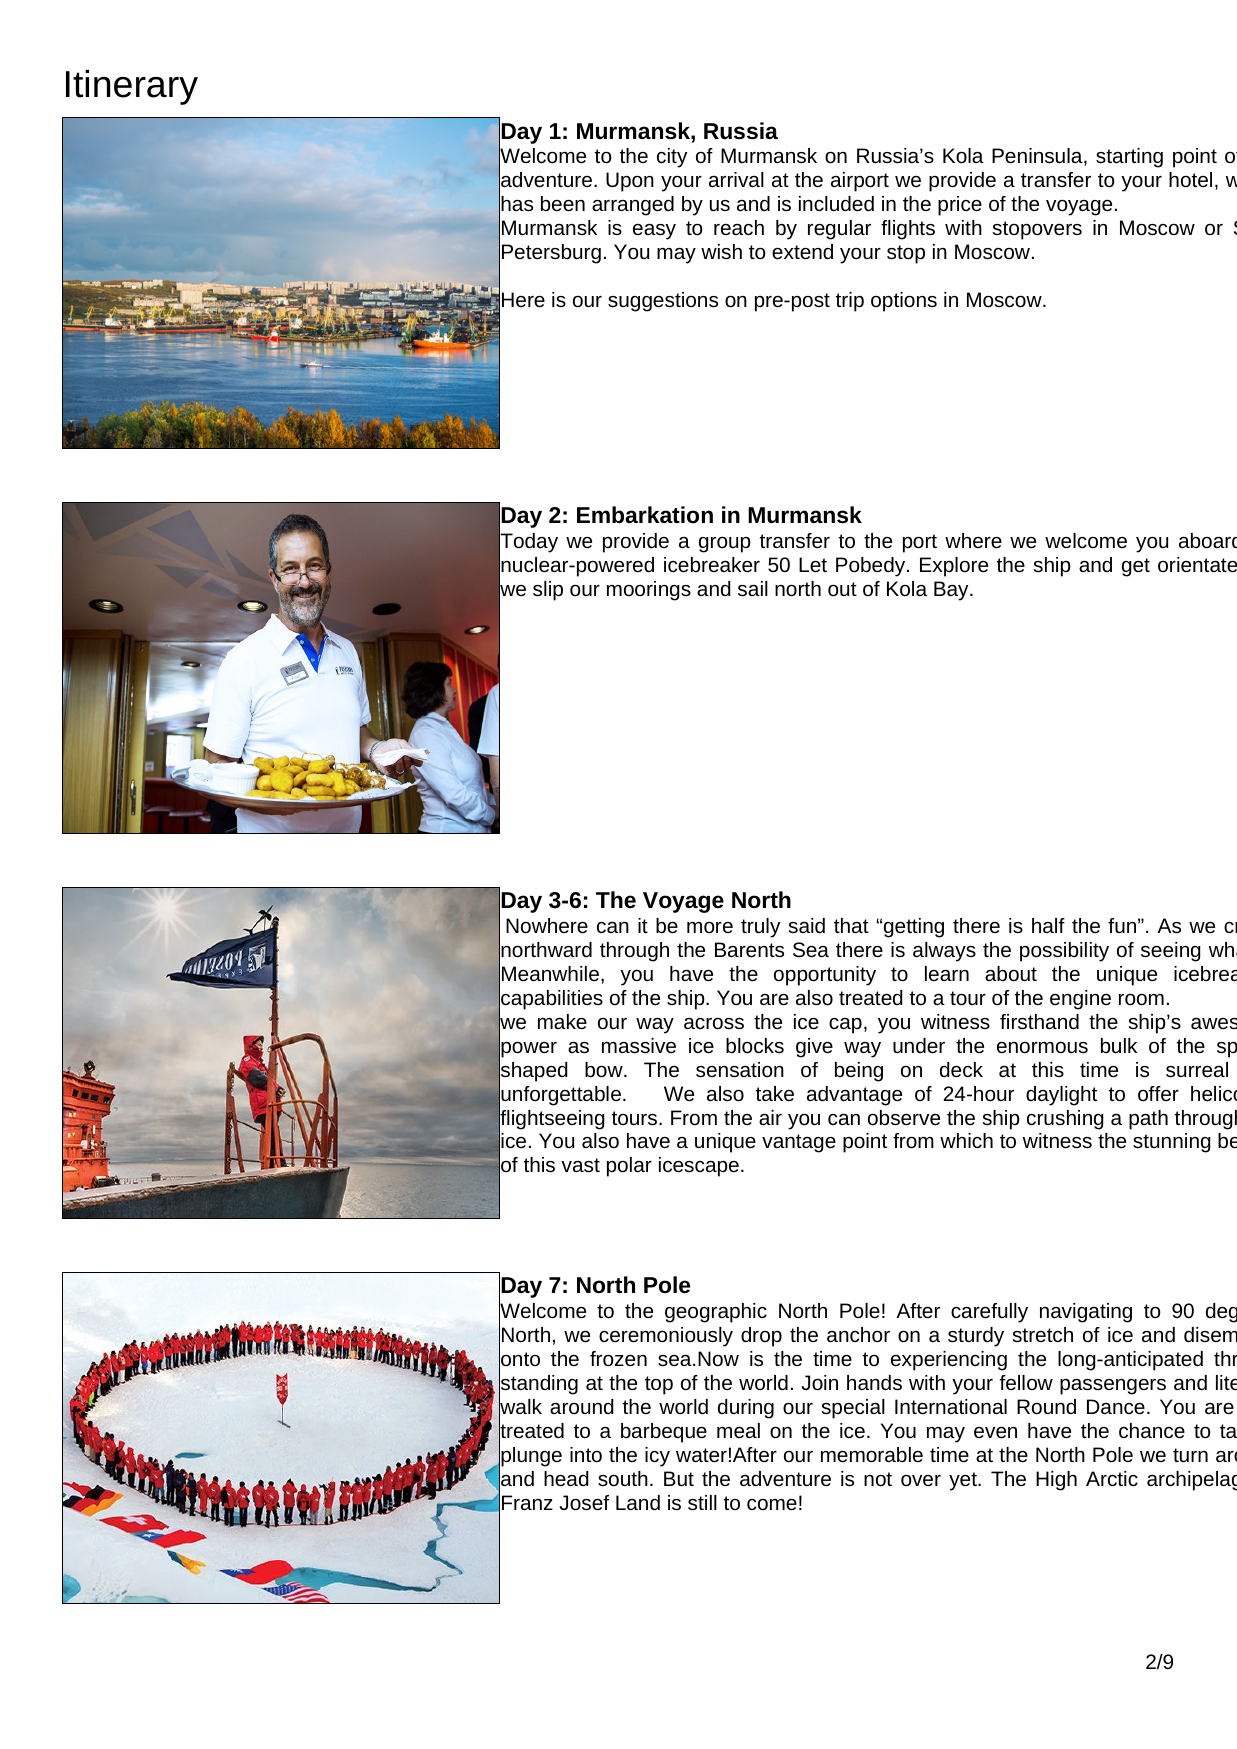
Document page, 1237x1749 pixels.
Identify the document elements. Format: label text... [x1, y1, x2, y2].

picture [63, 888, 499, 1218]
table_cell Day 7: North Pole Welcome to the geographic North Pole! After carefully navigating to 90 degrees North, we ceremoniously drop the anchor on a sturdy stretch of ice and disembark onto the frozen sea.Now is the time to experiencing the long-anticipated thrill of standing at the top of the world. Join hands with your fellow passengers and literally walk around the world during our special International Round Dance. You are also treated to a barbeque meal on the ice. You may even have the chance to take a plunge into the icy water!After our memorable time at the North Pole we turn around and head south. But the adventure is not over yet. The High Arctic archipelago of Franz Josef Land is still to come! [53, 1262, 1236, 1645]
picture [63, 1273, 499, 1603]
text Itinerary [62, 62, 1174, 106]
picture [63, 503, 499, 833]
table_cell Day 3-6: The Voyage North Nowhere can it be more truly said that “getting there is half the fun”. As we cruise northward through the Barents Sea there is always the possibility of seeing whales. Meanwhile, you have the opportunity to learn about the unique icebreaking capabilities of the ship. You are also treated to a tour of the engine room. As we make our way across the ice cap, you witness firsthand the ship’s awesome power as massive ice blocks give way under the enormous bulk of the spoon-shaped bow. The sensation of being on deck at this time is surreal and unforgettable. We also take advantage of 24-hour daylight to offer helicopter flightseeing tours. From the air you can observe the ship crushing a path through the ice. You also have a unique vantage point from which to witness the stunning beauty of this vast polar icescape. [53, 877, 1236, 1260]
table_header Day 1: Murmansk, Russia Welcome to the city of Murmansk on Russia’s Kola Peninsula, starting point of our adventure. Upon your arrival at the airport we provide a transfer to your hotel, which has been arranged by us and is included in the price of the voyage. Murmansk is easy to reach by regular flights with stopovers in Moscow or Saint Petersburg. You may wish to extend your stop in Moscow. Here is our suggestions on pre-post trip options in Moscow. [53, 107, 1236, 491]
picture [63, 118, 499, 448]
table_cell Day 2: Embarkation in Murmansk Today we provide a group transfer to the port where we welcome you aboard the nuclear-powered icebreaker 50 Let Pobedy. Explore the ship and get orientated as we slip our moorings and sail north out of Kola Bay. [53, 492, 1236, 875]
